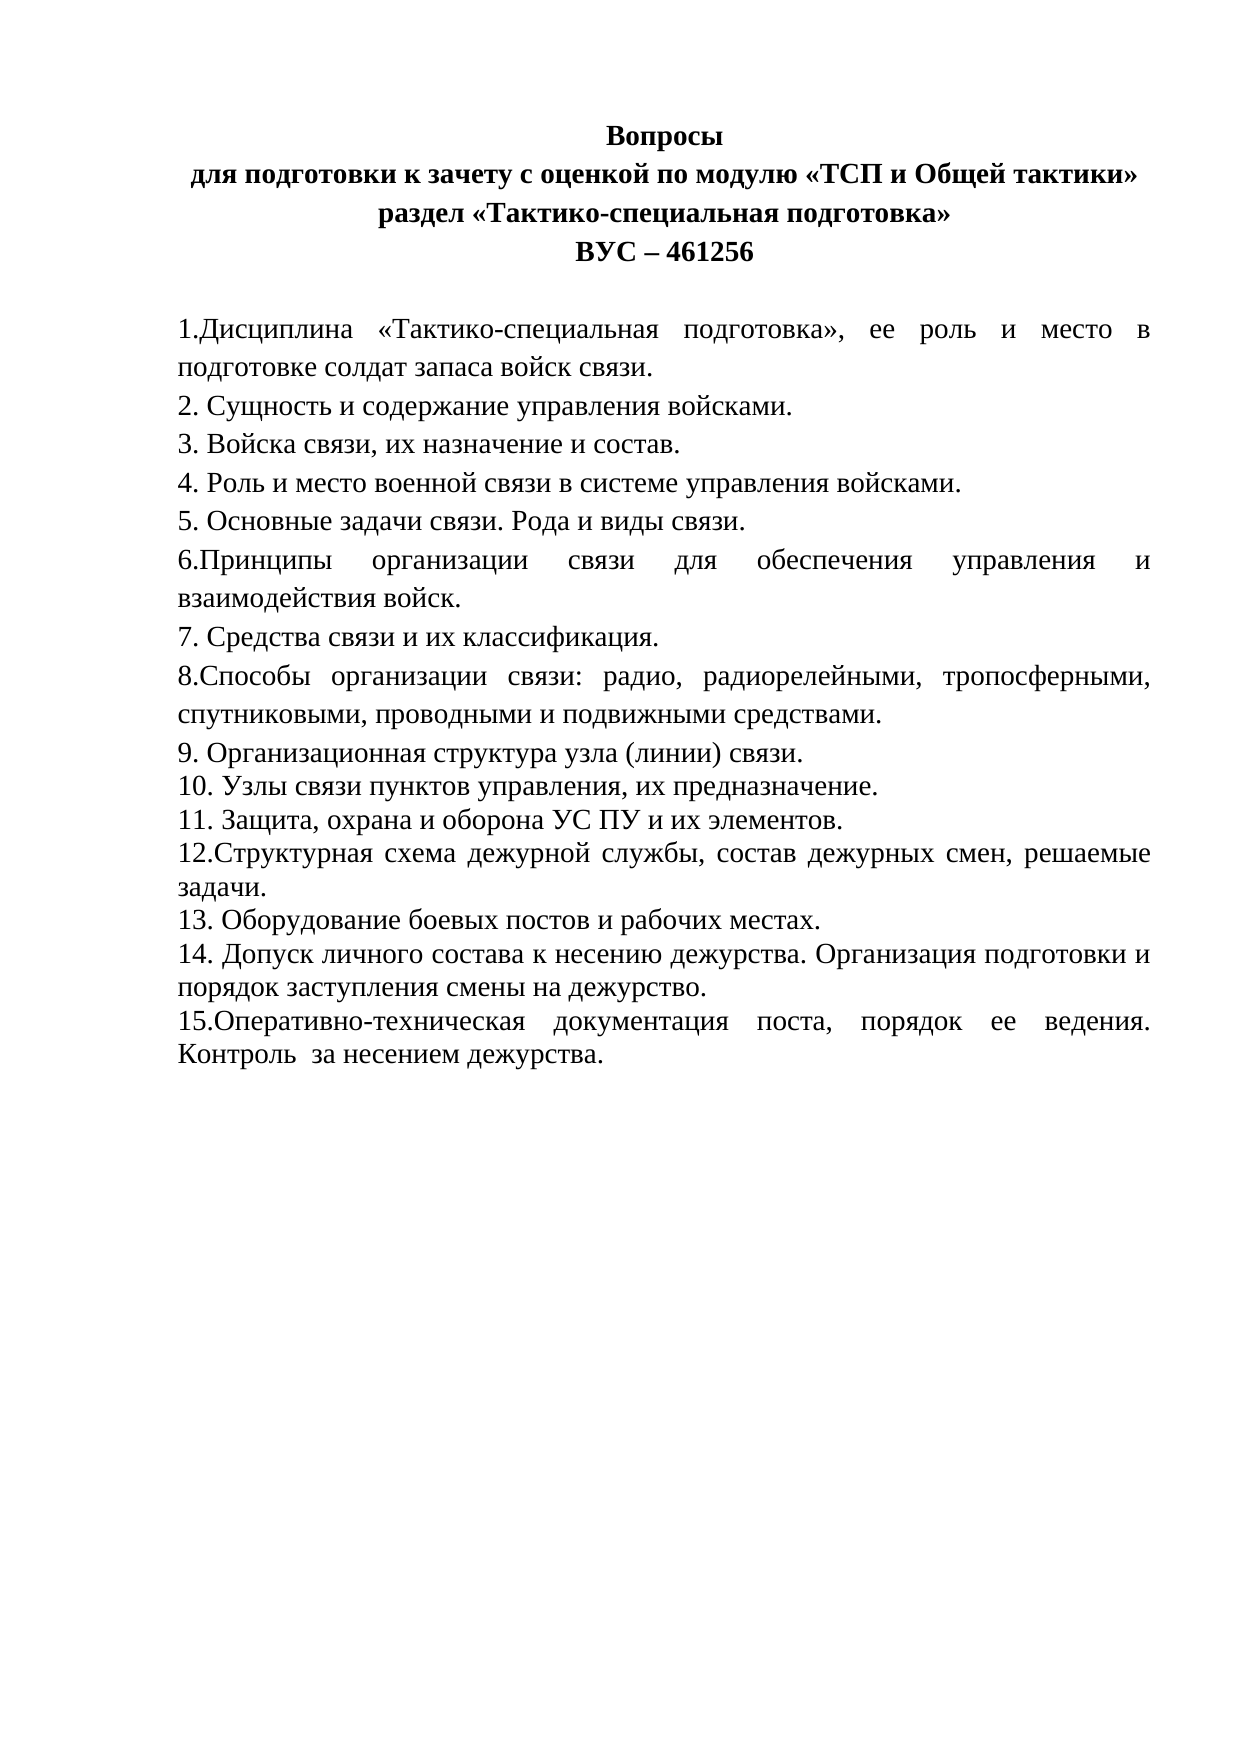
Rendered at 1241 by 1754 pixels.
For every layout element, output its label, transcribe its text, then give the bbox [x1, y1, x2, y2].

text ВУС – 461256 [177, 234, 1152, 267]
text 9. Организационная структура узла (линии) связи. [177, 735, 1152, 768]
text 4. Роль и место военной связи в системе управления войсками. [177, 465, 1152, 498]
text 7. Средства связи и их классификация. [177, 619, 1152, 653]
text 5. Основные задачи связи. Рода и виды связи. [177, 503, 1152, 537]
text 6.Принципы организации связи для обеспечения управления и взаимодействия войск. [177, 542, 1152, 614]
text 10. Узлы связи пунктов управления, их предназначение. [177, 768, 1152, 802]
text 12.Структурная схема дежурной службы, состав дежурных смен, решаемые задачи. [177, 835, 1152, 902]
text 14. Допуск личного состава к несению дежурства. Организация подготовки и порядок заступления смены на дежурство. [177, 936, 1152, 1003]
text Вопросы [177, 118, 1152, 152]
text 1.Дисциплина «Тактико-специальная подготовка», ее роль и место в подготовке солдат запаса войск связи. [177, 311, 1152, 383]
text 3. Войска связи, их назначение и состав. [177, 426, 1152, 460]
text 15.Оперативно-техническая документация поста, порядок ее ведения. Контроль за несением дежурства. [177, 1003, 1152, 1070]
text 8.Способы организации связи: радио, радиорелейными, тропосферными, спутниковыми, проводными и подвижными средствами. [177, 658, 1152, 730]
text 2. Сущность и содержание управления войсками. [177, 388, 1152, 421]
text 11. Защита, охрана и оборона УС ПУ и их элементов. [177, 802, 1152, 835]
text для подготовки к зачету с оценкой по модулю «ТСП и Общей тактики» [177, 157, 1152, 190]
text раздел «Тактико-специальная подготовка» [177, 195, 1152, 229]
text 13. Оборудование боевых постов и рабочих местах. [177, 902, 1152, 936]
